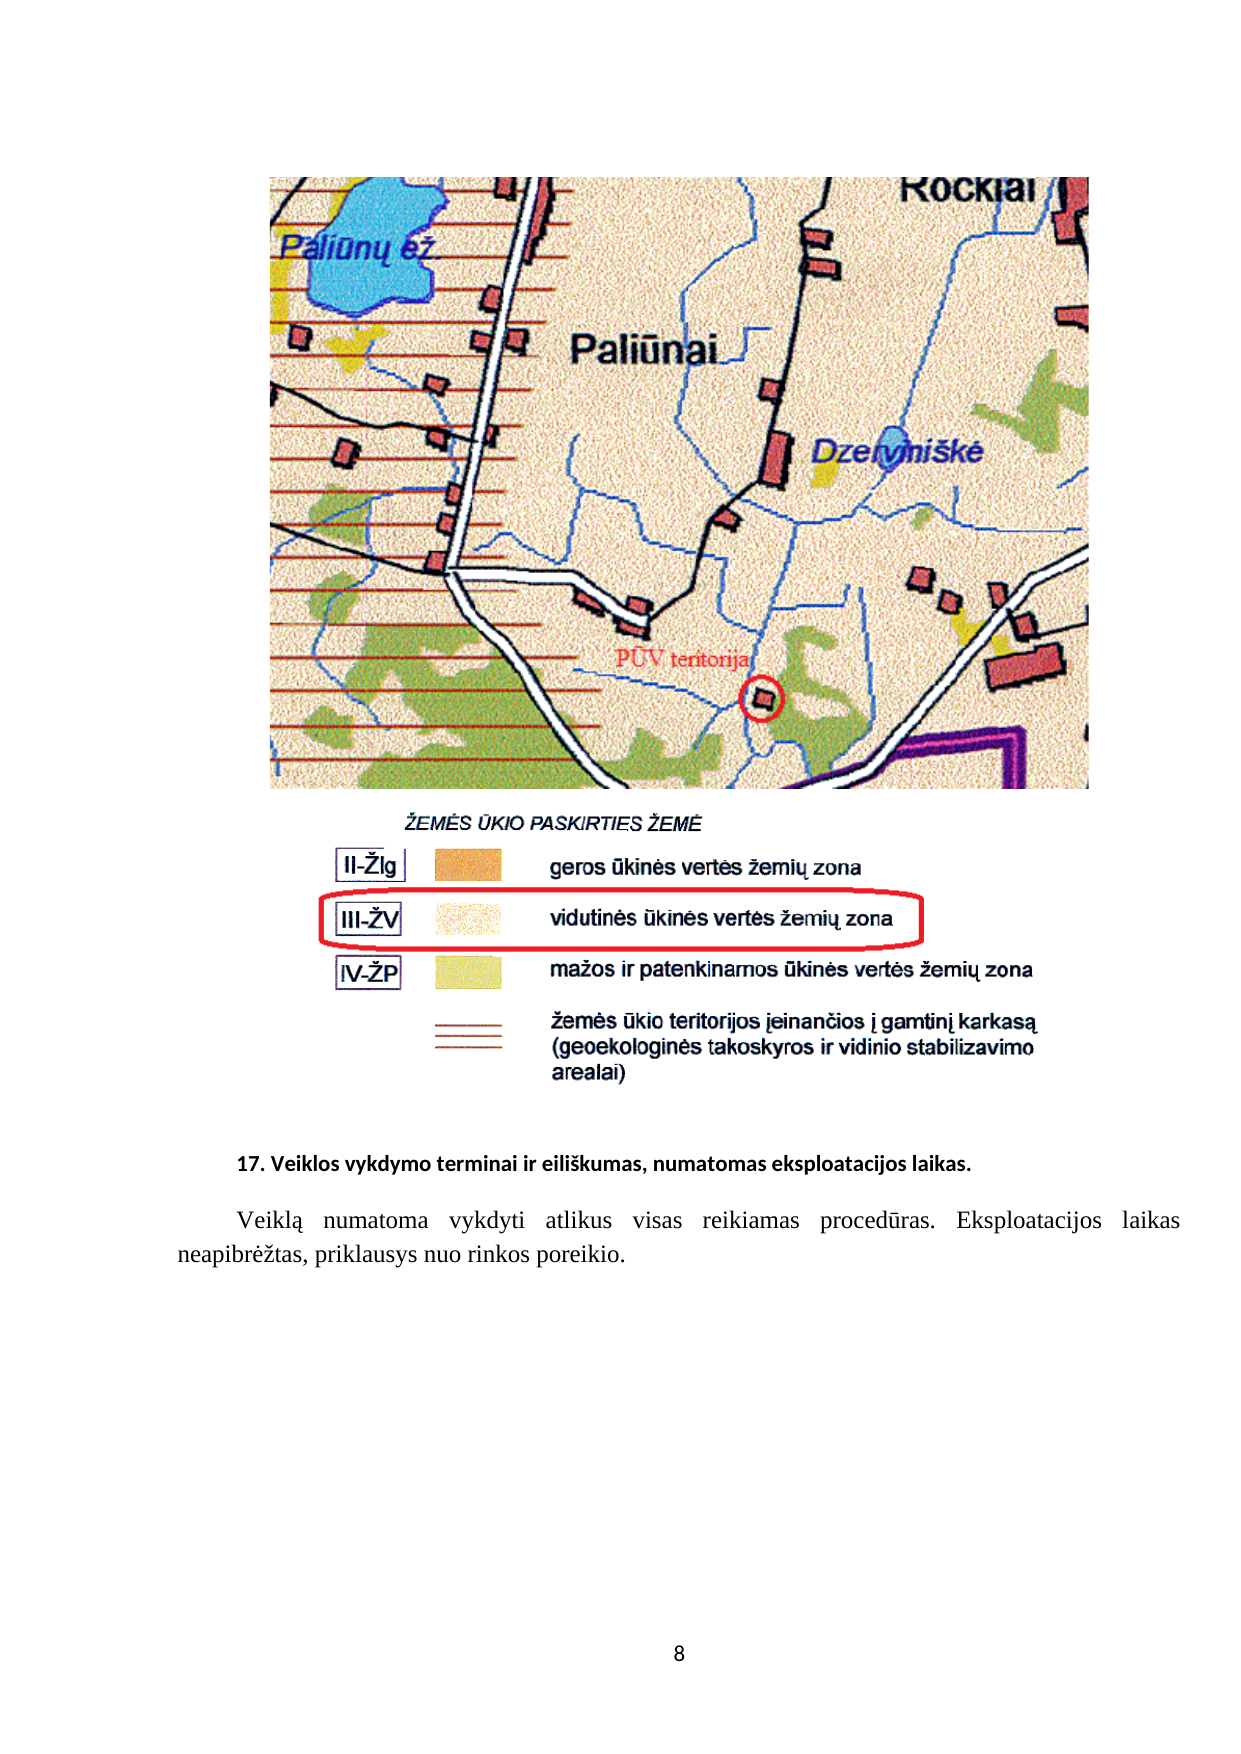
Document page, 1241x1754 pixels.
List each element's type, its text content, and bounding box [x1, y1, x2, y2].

text 17. Veiklos vykdymo terminai ir eiliškumas, numatomas eksploatacijos laikas. [177, 1149, 1181, 1178]
picture [269, 177, 1089, 789]
picture [299, 802, 1060, 1093]
text Veiklą numatoma vykdyti atlikus visas reikiamas procedūras. Eksploatacijos laikas neapibrėžtas, priklausys nuo rinkos poreikio. [177, 1206, 1181, 1267]
